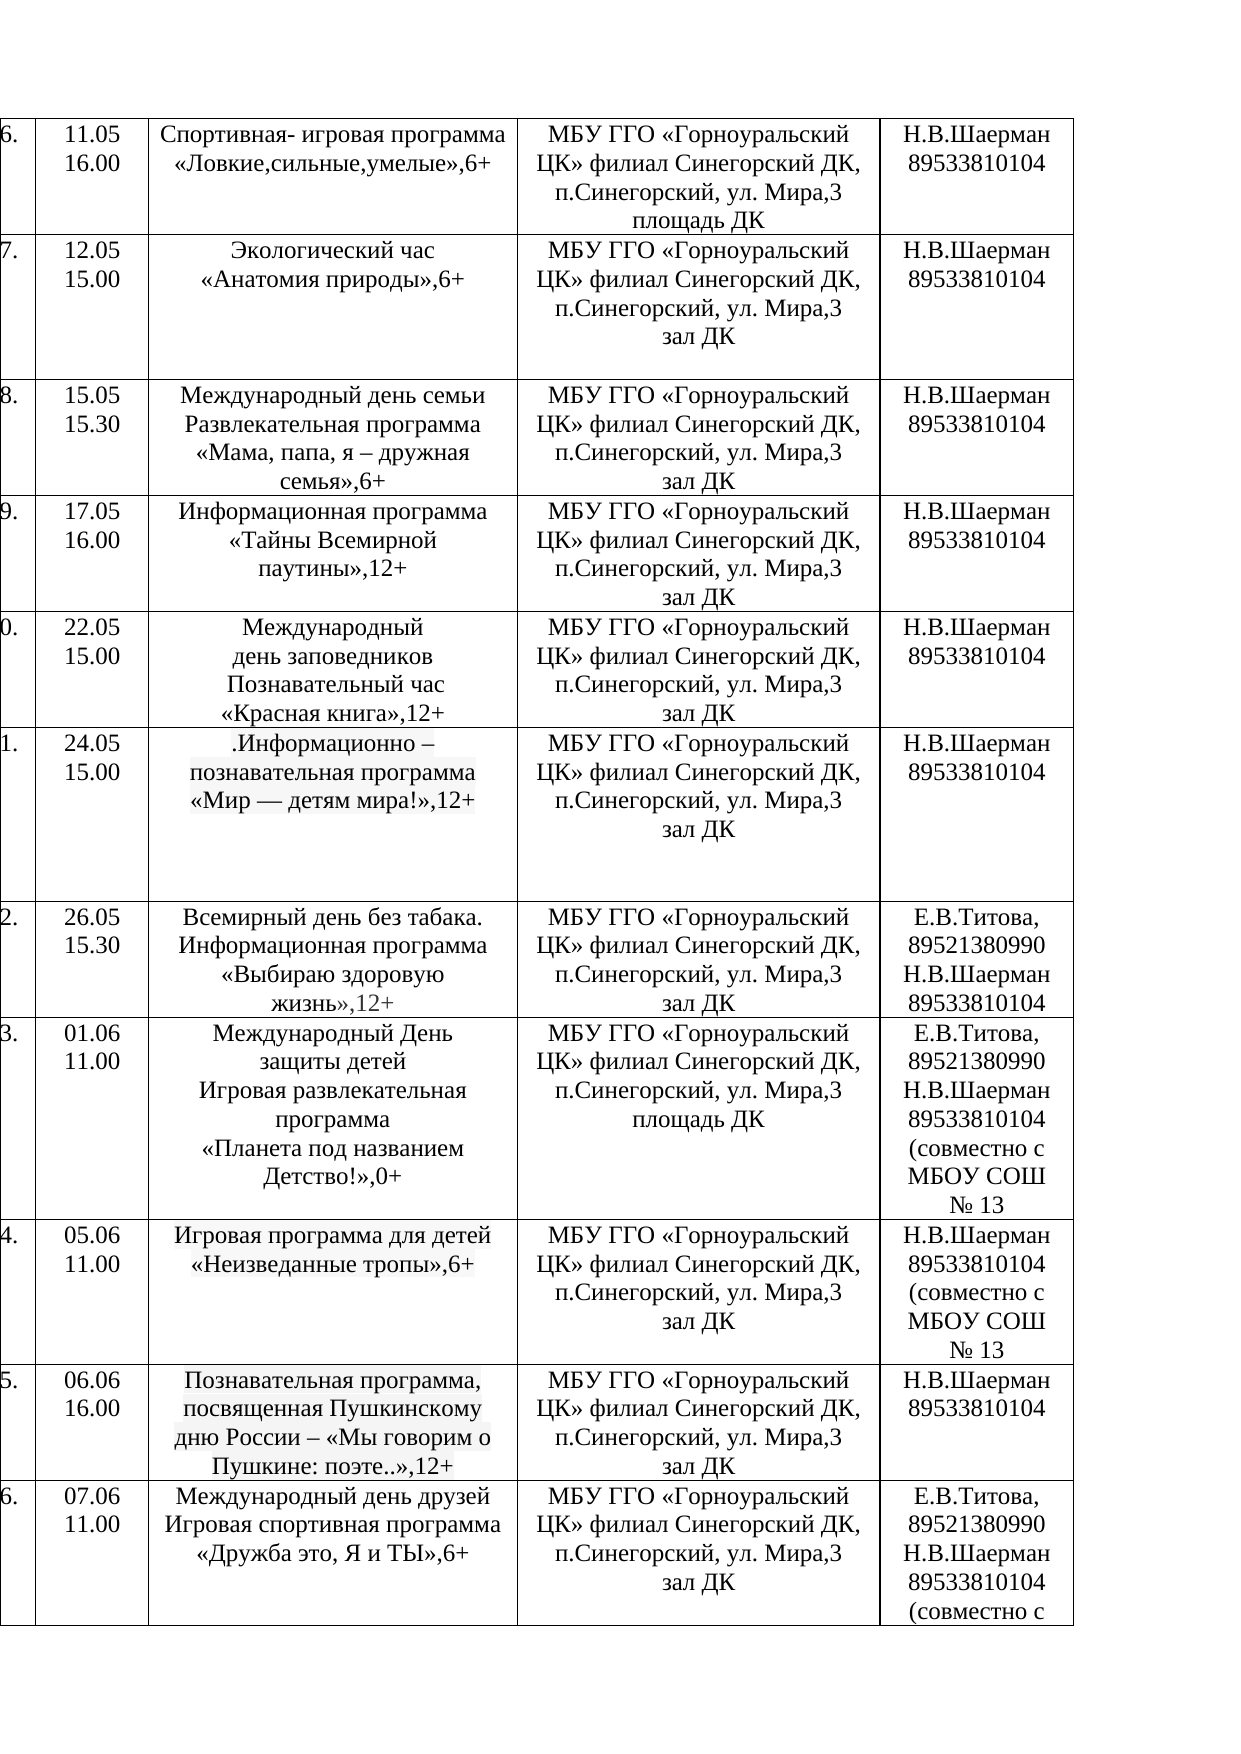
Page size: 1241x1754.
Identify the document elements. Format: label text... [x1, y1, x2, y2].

table_cell .Информационно – познавательная программа «Мир — детям мира!»,12+ [149, 728, 517, 901]
table_cell Информационная программа «Тайны Всемирной паутины»,12+ [149, 496, 517, 611]
table_cell 66. [1, 1481, 35, 1624]
table_cell Н.В.Шаерман 89533810104 [881, 728, 1073, 901]
table_cell 22.05 15.00 [36, 612, 148, 727]
table_cell Спортивная- игровая программа «Ловкие,сильные,умелые»,6+ [149, 119, 517, 234]
table_cell 65. [1, 1365, 35, 1480]
table_cell МБУ ГГО «Горноуральский ЦК» филиал Синегорский ДК, п.Синегорский, ул. Мира,3 зал ДК [518, 1220, 879, 1364]
table_cell 58. [1, 380, 35, 495]
table_cell Международный день заповедников Познавательный час «Красная книга»,12+ [149, 612, 517, 727]
table_cell 12.05 15.00 [36, 235, 148, 379]
table_cell Н.В.Шаерман 89533810104 [881, 496, 1073, 611]
table_cell МБУ ГГО «Горноуральский ЦК» филиал Синегорский ДК, п.Синегорский, ул. Мира,3 площадь ДК [518, 119, 879, 234]
table_cell МБУ ГГО «Горноуральский ЦК» филиал Синегорский ДК, п.Синегорский, ул. Мира,3 зал ДК [518, 380, 879, 495]
table_cell МБУ ГГО «Горноуральский ЦК» филиал Синегорский ДК, п.Синегорский, ул. Мира,3 зал ДК [518, 728, 879, 901]
table_cell МБУ ГГО «Горноуральский ЦК» филиал Синегорский ДК, п.Синегорский, ул. Мира,3 зал ДК [518, 1365, 879, 1480]
table_cell Международный день семьи Развлекательная программа «Мама, папа, я – дружная семья»,6+ [149, 380, 517, 495]
table_cell 26.05 15.30 [36, 902, 148, 1017]
table_cell 63. [1, 1018, 35, 1219]
table_cell 62. [1, 902, 35, 1017]
table_cell МБУ ГГО «Горноуральский ЦК» филиал Синегорский ДК, п.Синегорский, ул. Мира,3 зал ДК [518, 902, 879, 1017]
table_cell 59. [1, 496, 35, 611]
table_cell 60. [1, 612, 35, 727]
table_cell Всемирный день без табака. Информационная программа «Выбираю здоровую жизнь»,12+ [149, 902, 517, 1017]
table_cell 11.05 16.00 [36, 119, 148, 234]
table_cell МБУ ГГО «Горноуральский ЦК» филиал Синегорский ДК, п.Синегорский, ул. Мира,3 площадь ДК [518, 1018, 879, 1219]
table_cell Н.В.Шаерман 89533810104 [881, 612, 1073, 727]
table_cell Е.В.Титова, 89521380990 Н.В.Шаерман 89533810104 [881, 902, 1073, 1017]
table_cell Е.В.Титова, 89521380990 Н.В.Шаерман 89533810104 (совместно с МБОУ СОШ № 13 [881, 1018, 1073, 1219]
table_cell Экологический час «Анатомия природы»,6+ [149, 235, 517, 379]
table_cell МБУ ГГО «Горноуральский ЦК» филиал Синегорский ДК, п.Синегорский, ул. Мира,3 зал ДК [518, 235, 879, 379]
table_cell 06.06 16.00 [36, 1365, 148, 1480]
table_cell Международный День защиты детей Игровая развлекательная программа «Планета под названием Детство!»,0+ [149, 1018, 517, 1219]
table_cell 64. [1, 1220, 35, 1364]
table_cell 56. [1, 119, 35, 234]
table_cell Н.В.Шаерман 89533810104 (совместно с МБОУ СОШ № 13 [881, 1220, 1073, 1364]
table_cell 61. [1, 728, 35, 901]
table_cell Н.В.Шаерман 89533810104 [881, 235, 1073, 379]
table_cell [881, 1481, 1073, 1624]
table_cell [149, 1481, 517, 1624]
table_cell Н.В.Шаерман 89533810104 [881, 1365, 1073, 1480]
table_cell Н.В.Шаерман 89533810104 [881, 119, 1073, 234]
table_cell Игровая программа для детей «Неизведанные тропы»,6+ [149, 1220, 517, 1364]
table_cell 24.05 15.00 [36, 728, 148, 901]
table_cell МБУ ГГО «Горноуральский ЦК» филиал Синегорский ДК, п.Синегорский, ул. Мира,3 зал ДК [518, 612, 879, 727]
table_cell 05.06 11.00 [36, 1220, 148, 1364]
table_cell 17.05 16.00 [36, 496, 148, 611]
table_cell Н.В.Шаерман 89533810104 [881, 380, 1073, 495]
table_cell 15.05 15.30 [36, 380, 148, 495]
table_cell 01.06 11.00 [36, 1018, 148, 1219]
table_cell МБУ ГГО «Горноуральский ЦК» филиал Синегорский ДК, п.Синегорский, ул. Мира,3 зал ДК [518, 496, 879, 611]
table_cell Познавательная программа, посвященная Пушкинскому дню России – «Мы говорим о Пушкине: поэте..»,12+ [149, 1365, 517, 1480]
table_cell 07.06 11.00 [36, 1481, 148, 1624]
table_cell 57. [1, 235, 35, 379]
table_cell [518, 1481, 879, 1624]
